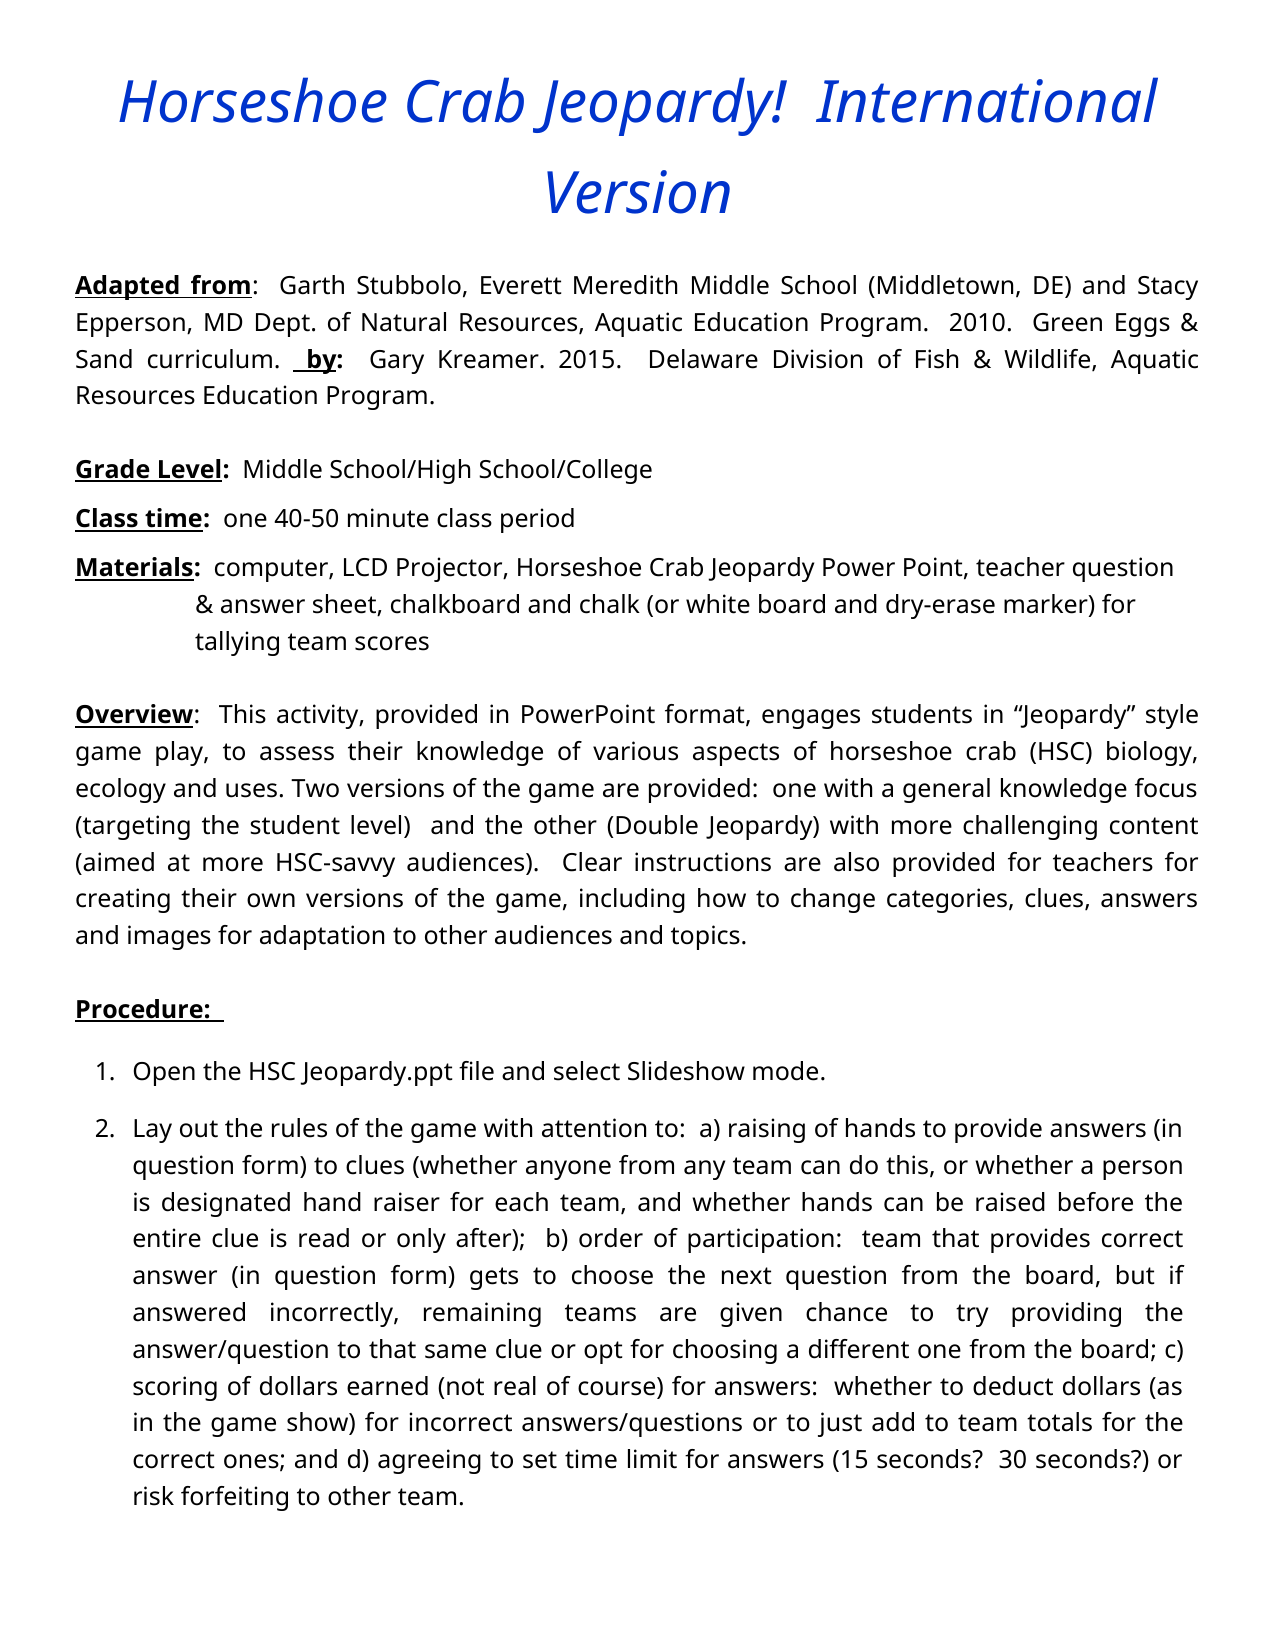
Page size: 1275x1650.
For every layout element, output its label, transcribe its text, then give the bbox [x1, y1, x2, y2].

list Lay out the rules of the game with attention to: a) raising of hands to provide answers (in question form) to clues (whether anyone from any team can do this, or whether a person is designated hand raiser for each team, and whether hands can be raised before the entire clue is read or only after); b) order of participation: team that provides correct answer (in question form) gets to choose the next question from the board, but if answered incorrectly, remaining teams are given chance to try providing the answer/question to that same clue or opt for choosing a different one from the board; c) scoring of dollars earned (not real of course) for answers: whether to deduct dollars (as in the game show) for incorrect answers/questions or to just add to team totals for the correct ones; and d) agreeing to set time limit for answers (15 seconds? 30 seconds?) or risk forfeiting to other team. [94, 1111, 1185, 1512]
text Overview: This activity, provided in PowerPoint format, engages students in “Jeopardy” style game play, to assess their knowledge of various aspects of horseshoe crab (HSC) biology, ecology and uses. Two versions of the game are provided: one with a general knowledge focus (targeting the student level) and the other (Double Jeopardy) with more challenging content (aimed at more HSC-savvy audiences). Clear instructions are also provided for teachers for creating their own versions of the game, including how to change categories, clues, answers and images for adaptation to other audiences and topics. [75, 697, 1200, 952]
text Adapted from: Garth Stubbolo, Everett Meredith Middle School (Middletown, DE) and Stacy Epperson, MD Dept. of Natural Resources, Aquatic Education Program. 2010. Green Eggs & Sand curriculum. by: Gary Kreamer. 2015. Delaware Division of Fish & Wildlife, Aquatic Resources Education Program. [75, 268, 1200, 412]
text Class time: one 40-50 minute class period [75, 501, 1200, 535]
text Horseshoe Crab Jeopardy! International Version [75, 60, 1200, 231]
list Open the HSC Jeopardy.ppt file and select Slideshow mode. [94, 1053, 1185, 1087]
text Materials: computer, LCD Projector, Horseshoe Crab Jeopardy Power Point, teacher question & answer sheet, chalkboard and chalk (or white board and dry-erase marker) for tallying team scores [75, 550, 1200, 658]
text Procedure: [75, 991, 1200, 1025]
text Grade Level: Middle School/High School/College [75, 452, 1200, 486]
